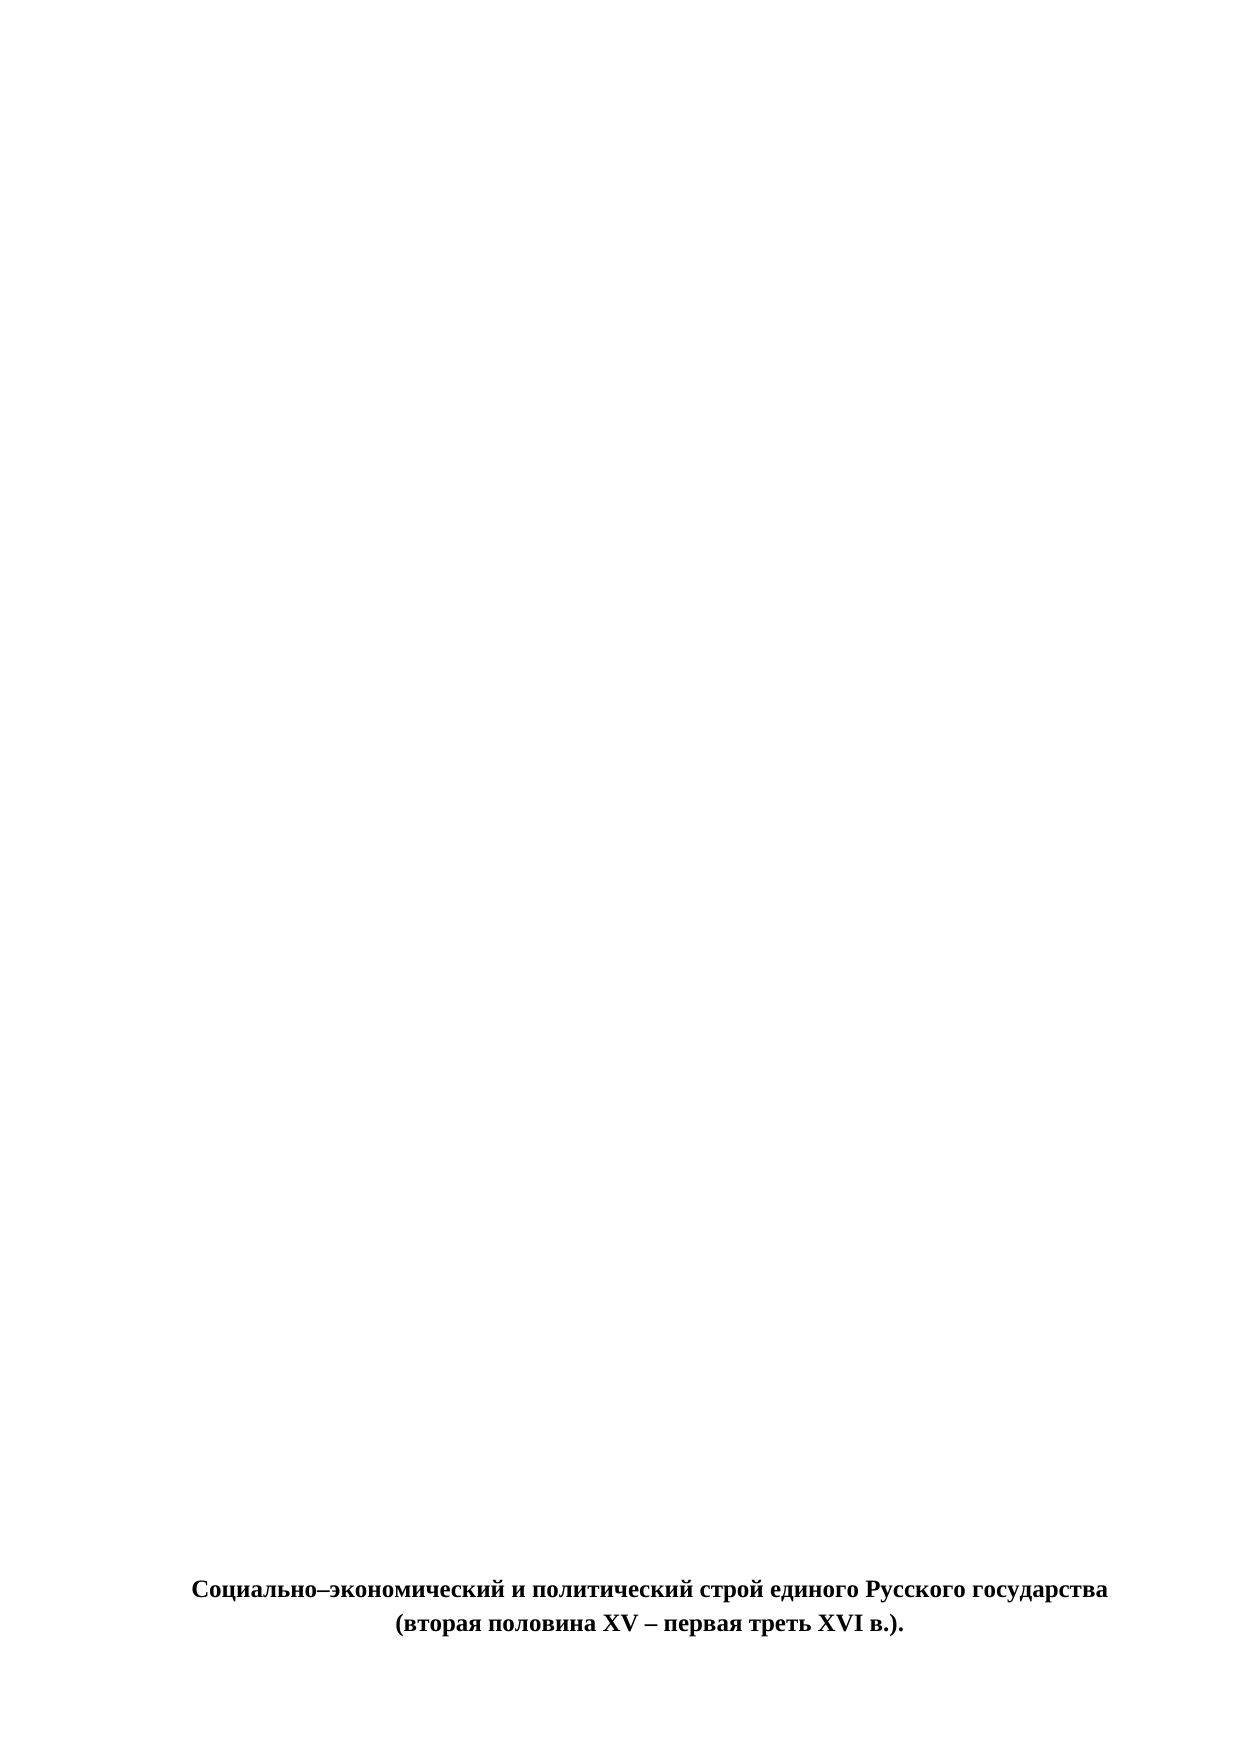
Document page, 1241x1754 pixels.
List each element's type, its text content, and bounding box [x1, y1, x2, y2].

text (вторая половина XV – первая треть XVI в.). [118, 1608, 1181, 1636]
text Социально–экономический и политический строй единого Русского государства [118, 1574, 1181, 1603]
